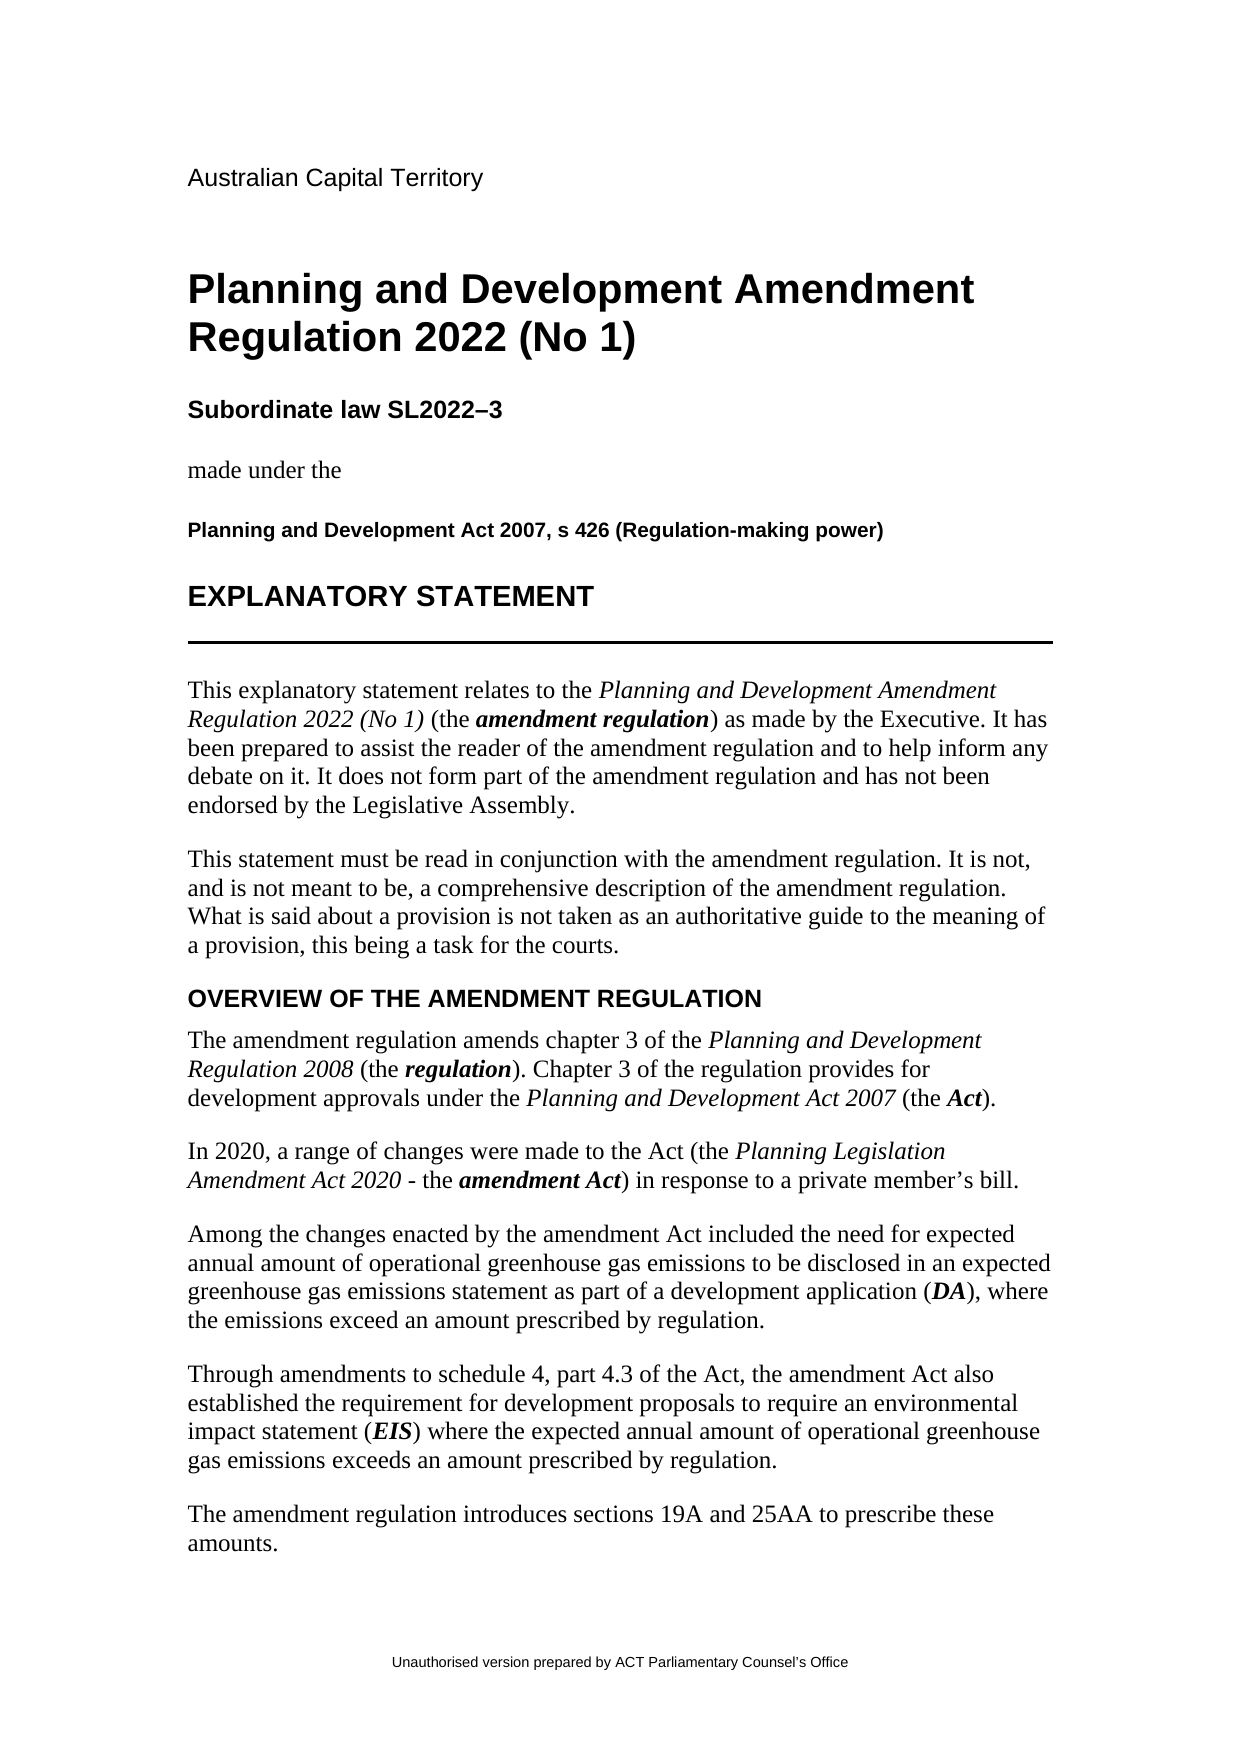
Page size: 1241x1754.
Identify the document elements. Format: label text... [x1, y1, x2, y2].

text Subordinate law SL2022–3 [187, 395, 1053, 424]
text The amendment regulation introduces sections 19A and 25AA to prescribe these amounts. [187, 1499, 1053, 1556]
text This statement must be read in conjunction with the amendment regulation. It is not, and is not meant to be, a comprehensive description of the amendment regulation. What is said about a provision is not taken as an authoritative guide to the meaning of a provision, this being a task for the courts. [187, 844, 1053, 959]
text EXPLANATORY STATEMENT [187, 579, 994, 612]
text Planning and Development Act 2007, s 426 (Regulation-making power) [187, 517, 1053, 541]
text In 2020, a range of changes were made to the Act (the Planning Legislation Amendment Act 2020 - the amendment Act) in response to a private member’s bill. [187, 1136, 1053, 1194]
text Among the changes enacted by the amendment Act included the need for expected annual amount of operational greenhouse gas emissions to be disclosed in an expected greenhouse gas emissions statement as part of a development application (DA), where the emissions exceed an amount prescribed by regulation. [187, 1219, 1053, 1334]
text Planning and Development Amendment Regulation 2022 (No 1) [187, 264, 1053, 360]
subtitle OVERVIEW OF THE AMENDMENT REGULATION [187, 984, 1053, 1013]
text Australian Capital Territory [187, 162, 1053, 191]
text Through amendments to schedule 4, part 4.3 of the Act, the amendment Act also established the requirement for development proposals to require an environmental impact statement (EIS) where the expected annual amount of operational greenhouse gas emissions exceeds an amount prescribed by regulation. [187, 1359, 1053, 1474]
text This explanatory statement relates to the Planning and Development Amendment Regulation 2022 (No 1) (the amendment regulation) as made by the Executive. It has been prepared to assist the reader of the amendment regulation and to help inform any debate on it. It does not form part of the amendment regulation and has not been endorsed by the Legislative Assembly. [187, 675, 1053, 819]
text made under the [187, 455, 1053, 484]
text The amendment regulation amends chapter 3 of the Planning and Development Regulation 2008 (the regulation). Chapter 3 of the regulation provides for development approvals under the Planning and Development Act 2007 (the Act). [187, 1025, 1053, 1111]
